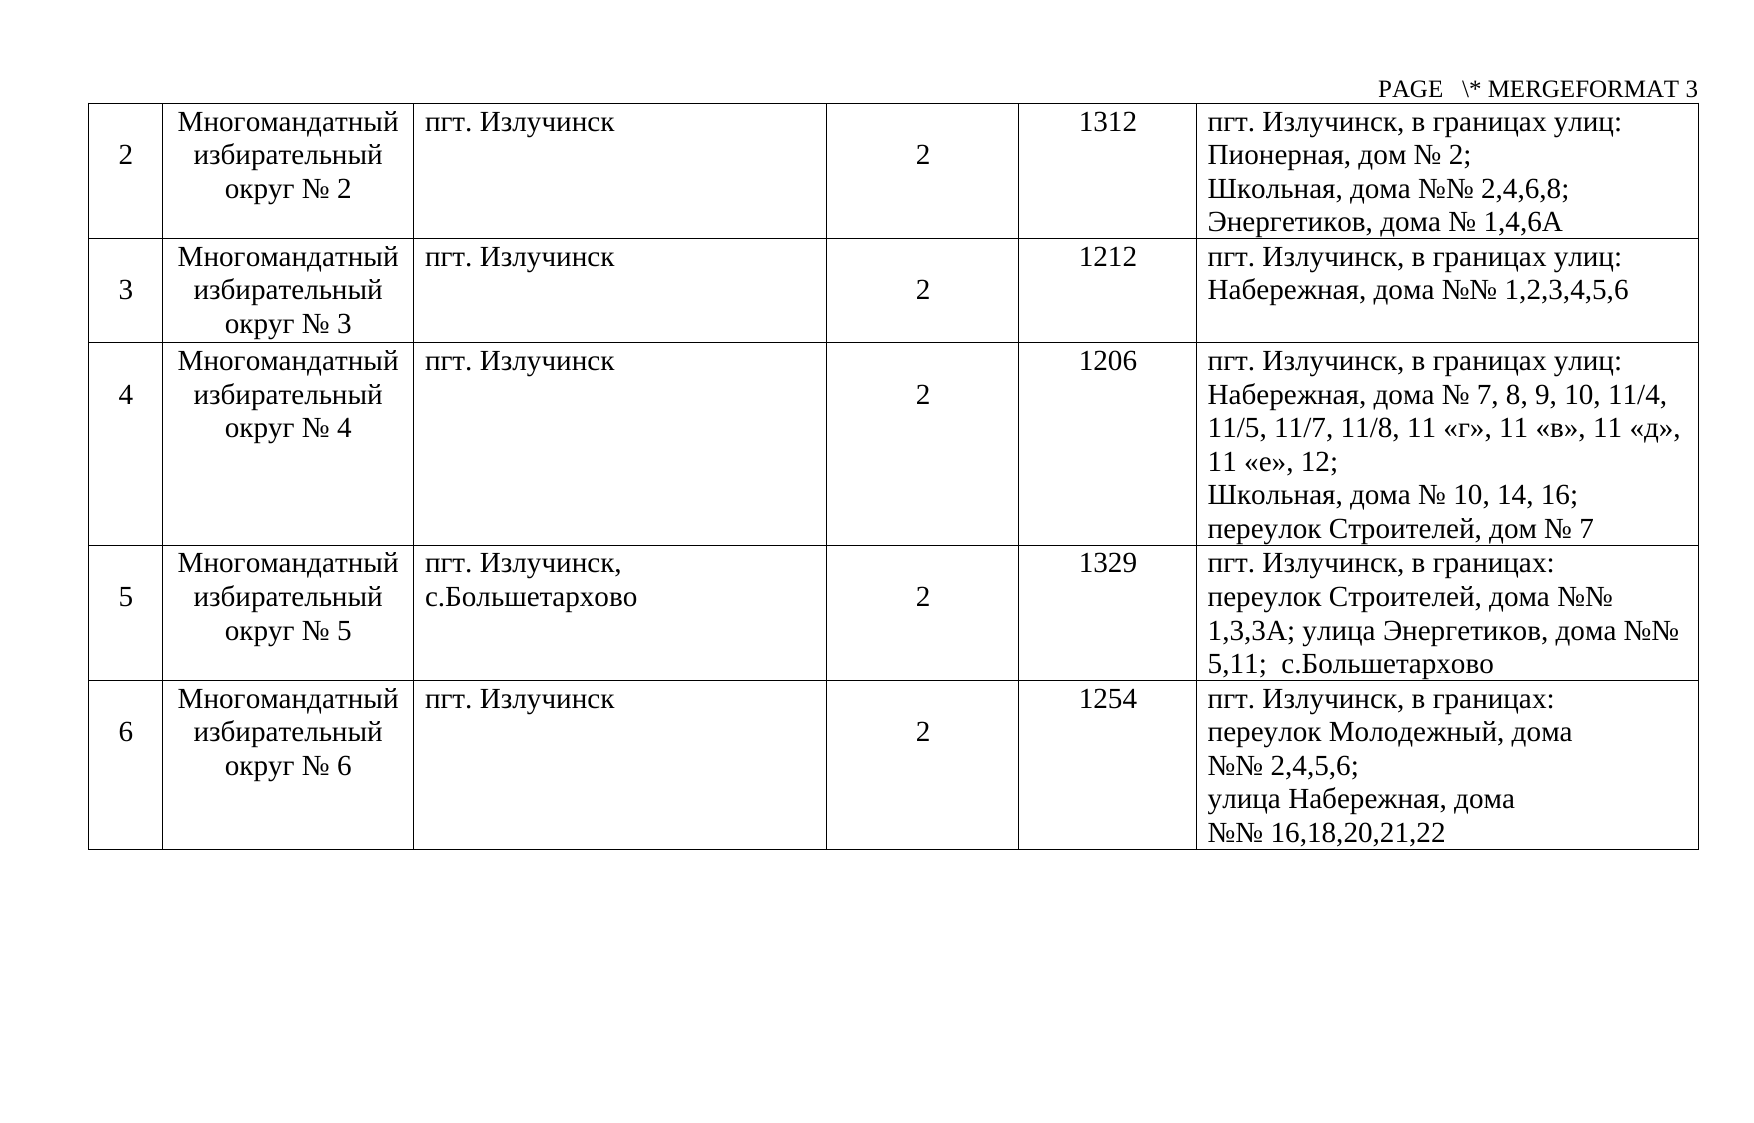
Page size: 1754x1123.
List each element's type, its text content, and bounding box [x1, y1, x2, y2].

table_cell Многомандатный избирательный округ № 4 [163, 343, 413, 544]
table_cell Многомандатный избирательный округ № 6 [163, 681, 413, 848]
table_cell пгт. Излучинск, в границах улиц: Пионерная, дом № 2; Школьная, дома №№ 2,4,6,8; Энергетиков, дома № 1,4,6А [1197, 104, 1698, 238]
table_cell 1312 [1019, 104, 1196, 238]
table_cell Многомандатный избирательный округ № 3 [163, 239, 413, 342]
table_cell Многомандатный избирательный округ № 5 [163, 546, 413, 680]
table_cell 3 [89, 239, 162, 342]
table_cell 1329 [1019, 546, 1196, 680]
table_cell 1206 [1019, 343, 1196, 544]
table_cell 2 [827, 681, 1018, 848]
table_cell пгт. Излучинск, с.Большетархово [414, 546, 826, 680]
table_cell 5 [89, 546, 162, 680]
table_cell пгт. Излучинск, в границах: переулок Строителей, дома №№ 1,3,3А; улица Энергетиков, дома №№ 5,11; с.Большетархово [1197, 546, 1698, 680]
table_cell 2 [827, 239, 1018, 342]
table_cell 2 [89, 104, 162, 238]
table_cell 4 [89, 343, 162, 544]
table_cell 6 [89, 681, 162, 848]
table_cell 2 [827, 104, 1018, 238]
table_cell пгт. Излучинск, в границах: переулок Молодежный, дома №№ 2,4,5,6; улица Набережная, дома №№ 16,18,20,21,22 [1197, 681, 1698, 848]
table_cell 1212 [1019, 239, 1196, 342]
table_cell пгт. Излучинск [414, 104, 826, 238]
table_cell 2 [827, 546, 1018, 680]
table_cell пгт. Излучинск [414, 239, 826, 342]
table_cell пгт. Излучинск, в границах улиц: Набережная, дома № 7, 8, 9, 10, 11/4, 11/5, 11/7, 11/8, 11 «г», 11 «в», 11 «д», 11 «е», 12; Школьная, дома № 10, 14, 16; переулок Строителей, дом № 7 [1197, 343, 1698, 544]
table_cell 2 [827, 343, 1018, 544]
table_cell пгт. Излучинск, в границах улиц: Набережная, дома №№ 1,2,3,4,5,6 [1197, 239, 1698, 342]
table_cell 1254 [1019, 681, 1196, 848]
table_cell Многомандатный избирательный округ № 2 [163, 104, 413, 238]
table_cell пгт. Излучинск [414, 343, 826, 544]
table_cell пгт. Излучинск [414, 681, 826, 848]
